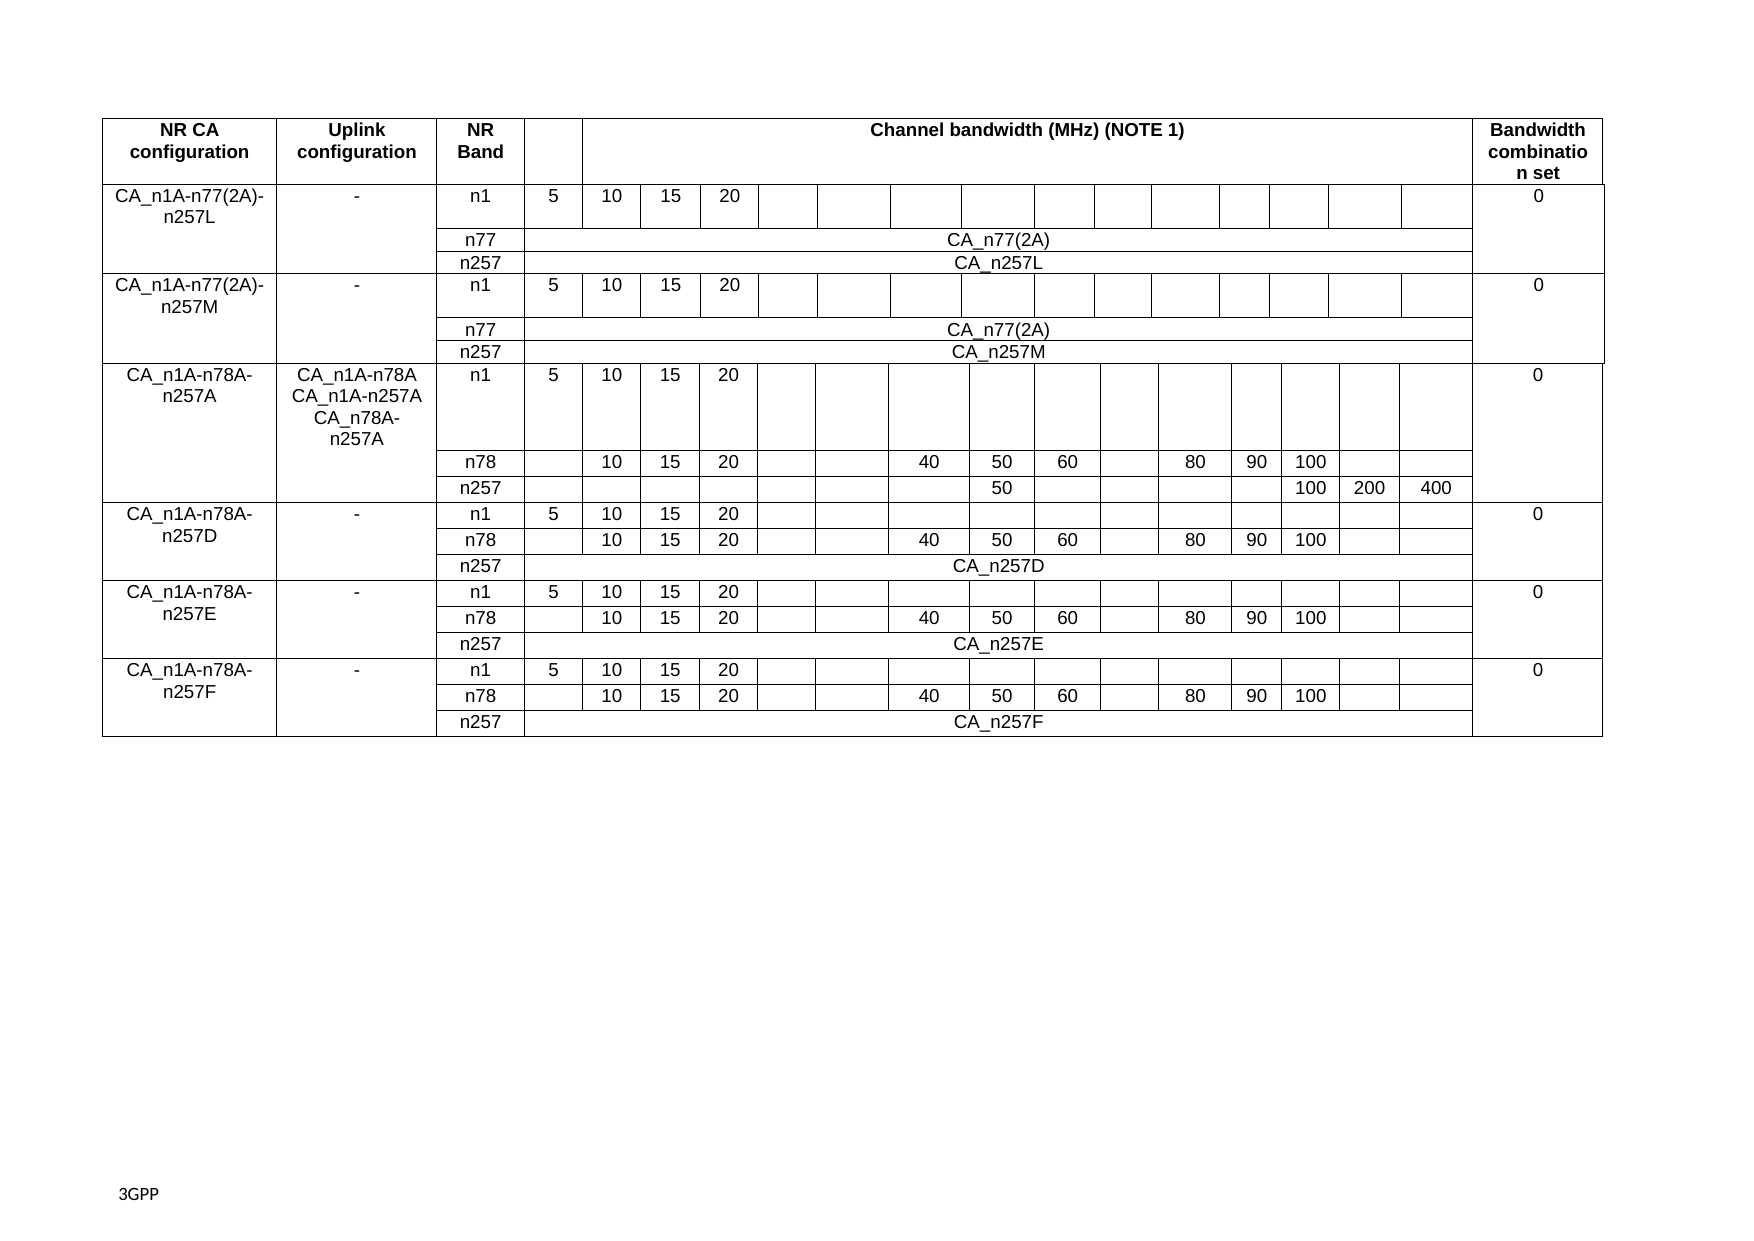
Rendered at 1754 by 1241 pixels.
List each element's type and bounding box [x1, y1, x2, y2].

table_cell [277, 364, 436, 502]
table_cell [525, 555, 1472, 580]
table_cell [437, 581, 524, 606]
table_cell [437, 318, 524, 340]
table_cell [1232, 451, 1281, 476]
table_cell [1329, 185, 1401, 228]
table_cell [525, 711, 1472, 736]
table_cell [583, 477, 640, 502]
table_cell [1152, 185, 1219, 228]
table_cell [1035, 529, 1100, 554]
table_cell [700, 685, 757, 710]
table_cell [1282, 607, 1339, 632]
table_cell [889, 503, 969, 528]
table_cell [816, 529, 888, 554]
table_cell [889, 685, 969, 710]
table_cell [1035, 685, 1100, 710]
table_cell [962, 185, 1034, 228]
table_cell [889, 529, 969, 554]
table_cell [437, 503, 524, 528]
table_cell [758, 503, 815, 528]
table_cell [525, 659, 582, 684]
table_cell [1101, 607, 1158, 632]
table_header [437, 119, 524, 184]
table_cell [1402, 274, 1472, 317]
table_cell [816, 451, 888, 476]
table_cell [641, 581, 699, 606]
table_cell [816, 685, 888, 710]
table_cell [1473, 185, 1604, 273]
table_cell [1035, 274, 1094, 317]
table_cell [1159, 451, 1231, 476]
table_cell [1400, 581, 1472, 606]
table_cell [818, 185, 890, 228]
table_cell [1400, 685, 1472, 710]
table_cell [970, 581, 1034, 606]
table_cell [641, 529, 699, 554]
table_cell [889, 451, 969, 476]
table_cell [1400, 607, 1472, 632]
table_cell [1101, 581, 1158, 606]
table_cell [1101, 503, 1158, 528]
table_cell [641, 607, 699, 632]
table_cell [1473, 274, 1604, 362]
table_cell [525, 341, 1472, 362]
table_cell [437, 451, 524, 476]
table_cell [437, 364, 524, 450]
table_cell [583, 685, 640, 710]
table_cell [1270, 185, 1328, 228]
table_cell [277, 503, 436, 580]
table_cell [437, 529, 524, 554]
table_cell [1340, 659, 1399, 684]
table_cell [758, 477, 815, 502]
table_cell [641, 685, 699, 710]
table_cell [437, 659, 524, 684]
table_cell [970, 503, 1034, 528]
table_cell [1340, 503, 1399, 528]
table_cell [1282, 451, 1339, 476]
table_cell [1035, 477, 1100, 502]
table_header [525, 119, 582, 184]
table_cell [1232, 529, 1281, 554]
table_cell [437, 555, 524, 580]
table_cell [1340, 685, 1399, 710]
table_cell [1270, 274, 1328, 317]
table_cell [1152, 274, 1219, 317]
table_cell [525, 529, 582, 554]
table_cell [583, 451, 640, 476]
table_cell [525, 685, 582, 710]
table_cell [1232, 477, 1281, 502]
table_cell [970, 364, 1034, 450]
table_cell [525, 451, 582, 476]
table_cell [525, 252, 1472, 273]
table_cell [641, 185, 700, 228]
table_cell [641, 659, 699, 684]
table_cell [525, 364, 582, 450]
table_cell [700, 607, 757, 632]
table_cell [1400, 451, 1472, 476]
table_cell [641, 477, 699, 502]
table_header [1473, 119, 1602, 184]
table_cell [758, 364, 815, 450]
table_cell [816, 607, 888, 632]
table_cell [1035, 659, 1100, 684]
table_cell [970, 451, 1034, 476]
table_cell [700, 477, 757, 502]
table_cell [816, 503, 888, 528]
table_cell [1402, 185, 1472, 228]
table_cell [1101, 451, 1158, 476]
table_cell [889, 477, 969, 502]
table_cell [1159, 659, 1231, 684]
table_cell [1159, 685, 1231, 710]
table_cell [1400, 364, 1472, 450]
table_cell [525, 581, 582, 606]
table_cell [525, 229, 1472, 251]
table_header [583, 119, 1472, 184]
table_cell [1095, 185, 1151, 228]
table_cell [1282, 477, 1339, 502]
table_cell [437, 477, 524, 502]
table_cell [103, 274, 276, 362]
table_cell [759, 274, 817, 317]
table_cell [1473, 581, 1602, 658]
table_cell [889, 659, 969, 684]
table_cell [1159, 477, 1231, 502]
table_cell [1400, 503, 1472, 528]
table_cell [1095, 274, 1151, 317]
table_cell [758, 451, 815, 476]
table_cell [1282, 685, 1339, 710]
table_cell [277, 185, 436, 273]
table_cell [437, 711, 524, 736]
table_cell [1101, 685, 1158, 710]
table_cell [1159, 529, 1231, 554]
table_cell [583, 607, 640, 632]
table_header [277, 119, 436, 184]
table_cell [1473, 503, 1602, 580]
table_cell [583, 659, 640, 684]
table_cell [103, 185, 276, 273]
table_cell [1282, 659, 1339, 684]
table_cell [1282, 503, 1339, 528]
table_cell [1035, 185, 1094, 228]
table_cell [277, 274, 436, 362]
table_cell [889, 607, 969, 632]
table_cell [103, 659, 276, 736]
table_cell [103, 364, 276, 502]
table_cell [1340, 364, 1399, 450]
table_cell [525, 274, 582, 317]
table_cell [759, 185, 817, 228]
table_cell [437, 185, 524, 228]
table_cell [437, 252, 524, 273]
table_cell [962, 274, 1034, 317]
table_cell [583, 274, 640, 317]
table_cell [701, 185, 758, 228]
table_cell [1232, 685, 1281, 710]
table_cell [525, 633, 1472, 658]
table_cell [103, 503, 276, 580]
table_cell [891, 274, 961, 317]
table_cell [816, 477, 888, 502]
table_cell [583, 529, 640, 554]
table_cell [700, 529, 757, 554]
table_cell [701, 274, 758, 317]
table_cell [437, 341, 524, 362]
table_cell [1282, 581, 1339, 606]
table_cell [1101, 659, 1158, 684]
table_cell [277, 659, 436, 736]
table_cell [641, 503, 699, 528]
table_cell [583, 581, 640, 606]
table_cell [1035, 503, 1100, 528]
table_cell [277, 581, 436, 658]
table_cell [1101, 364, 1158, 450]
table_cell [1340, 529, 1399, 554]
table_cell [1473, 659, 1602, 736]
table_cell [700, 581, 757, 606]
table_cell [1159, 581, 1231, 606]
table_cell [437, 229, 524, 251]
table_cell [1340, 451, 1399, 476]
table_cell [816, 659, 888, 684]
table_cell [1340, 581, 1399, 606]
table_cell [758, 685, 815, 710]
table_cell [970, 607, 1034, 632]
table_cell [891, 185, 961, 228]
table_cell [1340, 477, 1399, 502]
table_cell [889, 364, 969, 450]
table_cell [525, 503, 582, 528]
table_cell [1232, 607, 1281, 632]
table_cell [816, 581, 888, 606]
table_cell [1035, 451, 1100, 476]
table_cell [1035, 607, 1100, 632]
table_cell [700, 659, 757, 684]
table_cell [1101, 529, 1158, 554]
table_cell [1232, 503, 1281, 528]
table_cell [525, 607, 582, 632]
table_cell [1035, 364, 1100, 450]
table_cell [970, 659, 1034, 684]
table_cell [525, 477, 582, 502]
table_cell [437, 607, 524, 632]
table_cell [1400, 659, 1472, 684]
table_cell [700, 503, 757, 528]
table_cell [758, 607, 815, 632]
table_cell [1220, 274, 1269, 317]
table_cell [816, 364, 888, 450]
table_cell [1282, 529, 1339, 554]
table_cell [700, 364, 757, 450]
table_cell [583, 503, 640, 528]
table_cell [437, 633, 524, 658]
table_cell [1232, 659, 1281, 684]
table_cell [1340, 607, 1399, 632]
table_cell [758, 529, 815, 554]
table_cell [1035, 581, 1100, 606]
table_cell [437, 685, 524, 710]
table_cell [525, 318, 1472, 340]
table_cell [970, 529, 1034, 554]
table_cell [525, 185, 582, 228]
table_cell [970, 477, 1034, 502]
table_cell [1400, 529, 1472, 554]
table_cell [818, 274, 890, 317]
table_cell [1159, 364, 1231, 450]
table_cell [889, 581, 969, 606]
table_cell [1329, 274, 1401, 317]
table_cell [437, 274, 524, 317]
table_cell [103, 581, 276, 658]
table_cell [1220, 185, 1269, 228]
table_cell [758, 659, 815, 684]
table_header [103, 119, 276, 184]
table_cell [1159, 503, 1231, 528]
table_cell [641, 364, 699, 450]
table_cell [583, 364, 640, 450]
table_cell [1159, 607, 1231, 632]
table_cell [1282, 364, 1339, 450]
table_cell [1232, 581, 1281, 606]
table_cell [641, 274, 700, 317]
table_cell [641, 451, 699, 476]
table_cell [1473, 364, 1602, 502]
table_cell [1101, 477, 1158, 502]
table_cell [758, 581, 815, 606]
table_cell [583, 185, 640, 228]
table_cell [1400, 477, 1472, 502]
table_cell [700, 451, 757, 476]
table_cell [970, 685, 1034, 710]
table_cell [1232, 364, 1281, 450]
